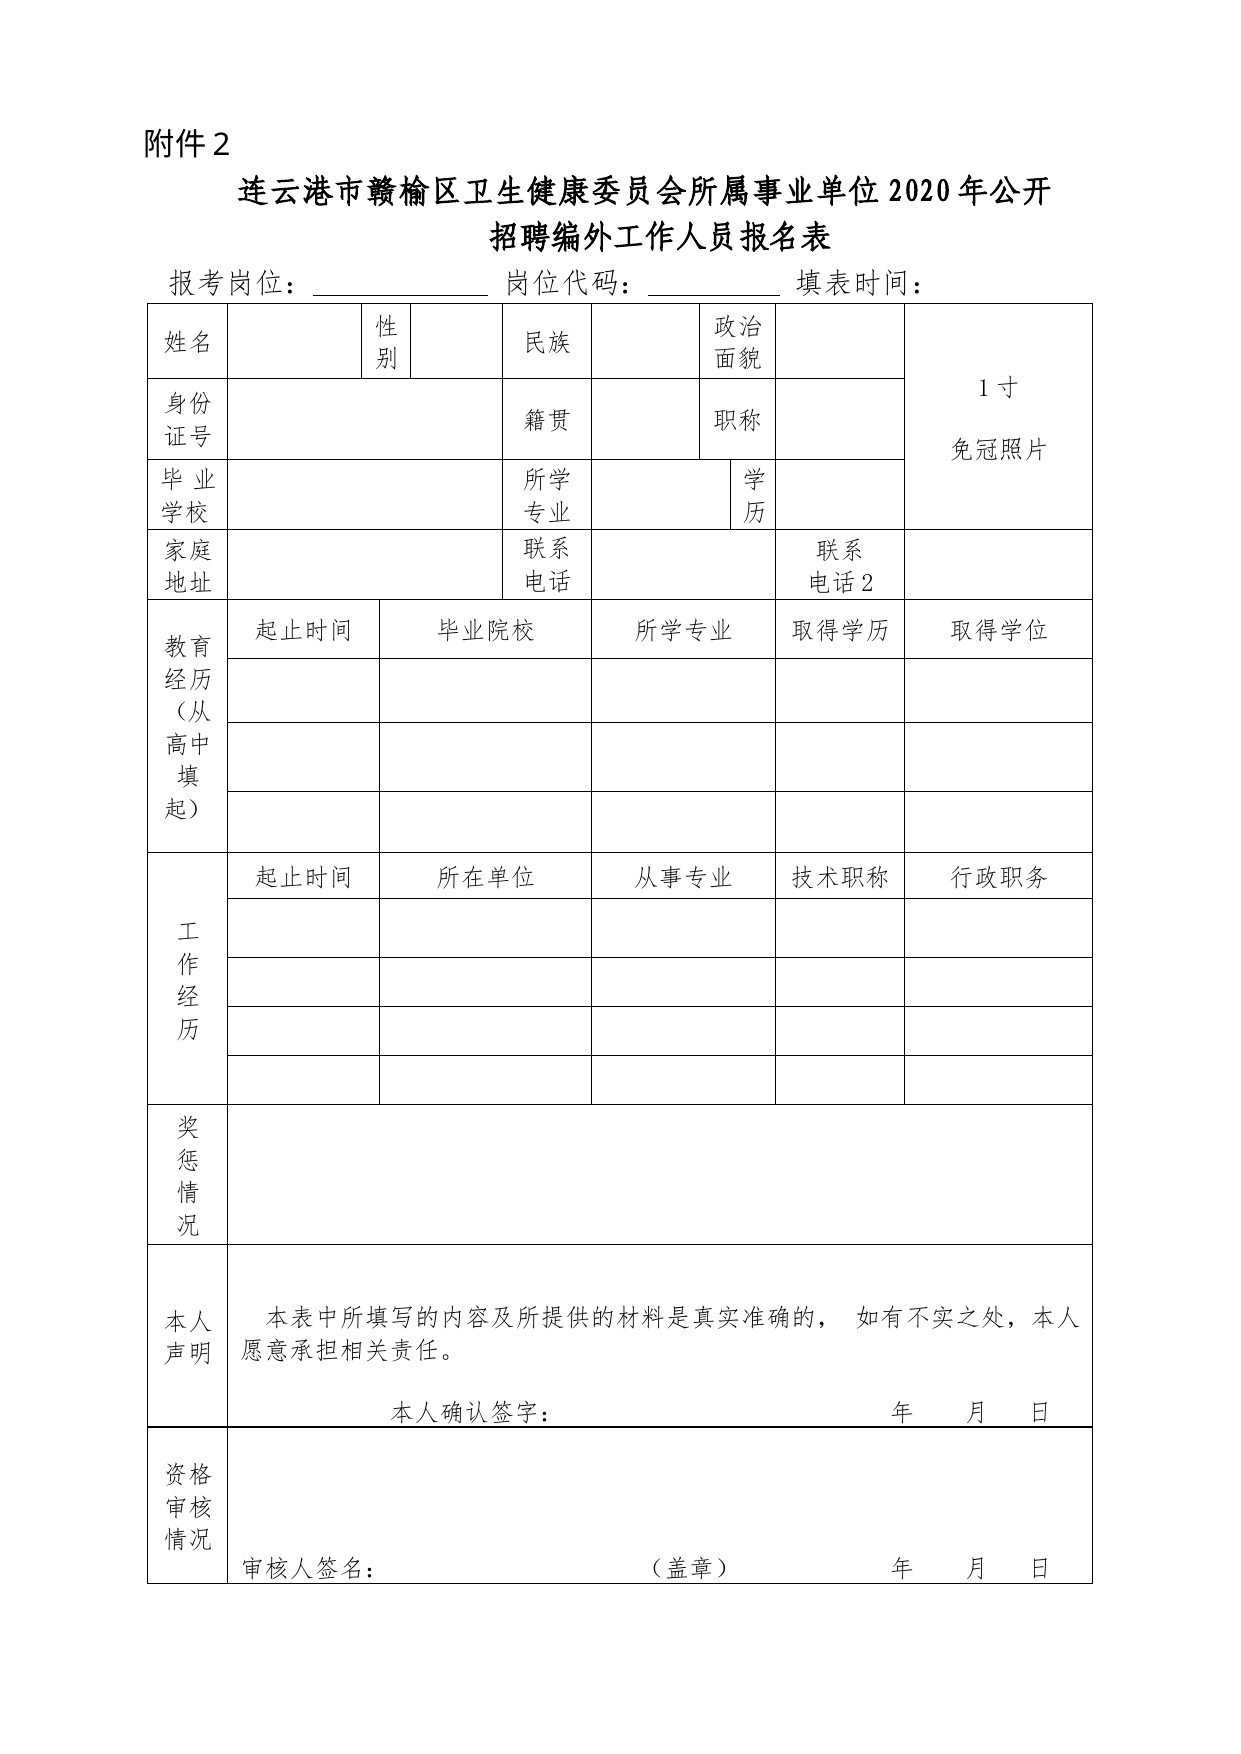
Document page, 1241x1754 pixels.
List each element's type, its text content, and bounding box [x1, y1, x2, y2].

table_cell 从事专业 [592, 853, 775, 897]
table_cell [592, 1056, 775, 1104]
table_header 姓名 [148, 304, 227, 377]
table_cell 所学专业 [592, 600, 775, 657]
table_cell [776, 1056, 904, 1104]
table_cell [905, 659, 1092, 722]
table_cell [380, 899, 591, 957]
table_cell [776, 899, 904, 957]
table_cell [380, 723, 591, 791]
table_cell 本人声明 [148, 1245, 227, 1426]
table_header [776, 304, 904, 377]
table_cell 联系电话1 [503, 530, 591, 599]
table_cell [228, 899, 379, 957]
table_header 民族 [503, 304, 591, 377]
table_cell [592, 723, 775, 791]
table_cell [380, 659, 591, 722]
table_cell [776, 1007, 904, 1055]
table_cell 家庭地址 [148, 530, 227, 599]
table_cell [905, 899, 1092, 957]
table_header 性别 [362, 304, 410, 377]
text 报考岗位： 岗位代码： 填表时间： [167, 257, 1062, 302]
table_cell [228, 1056, 379, 1104]
table_cell [905, 1007, 1092, 1055]
table_cell [228, 723, 379, 791]
table_cell 工 作 经 历 [148, 853, 227, 1104]
table_cell 取得学位 [905, 600, 1092, 657]
table_cell [380, 1056, 591, 1104]
table_cell 起止时间 [228, 600, 379, 657]
table_cell 职称 [700, 379, 775, 458]
table_cell 奖 惩 情 况 [148, 1105, 227, 1244]
table_cell [380, 958, 591, 1006]
table_cell 教育 经历 （从高中填起） [148, 600, 227, 852]
table_cell 所在单位 [380, 853, 591, 897]
table_cell [905, 530, 1092, 599]
table_cell 审核人签名： （盖章） 年 月 日 [228, 1428, 1092, 1583]
table_cell [776, 723, 904, 791]
table_cell 学历 [731, 460, 775, 529]
table_cell [592, 958, 775, 1006]
table_header [228, 304, 361, 377]
table_cell 毕业院校 [380, 600, 591, 657]
table_cell 资格审核情况 [148, 1428, 227, 1583]
table_cell [776, 659, 904, 722]
table_cell 毕业学校 [148, 460, 227, 529]
table_cell [592, 659, 775, 722]
table_cell [776, 379, 904, 458]
table_cell 行政职务 [905, 853, 1092, 897]
table_cell 取得学历 [776, 600, 904, 657]
table_cell [228, 1007, 379, 1055]
table_cell [905, 723, 1092, 791]
table_cell [592, 899, 775, 957]
table_cell [776, 460, 904, 529]
table_cell [905, 1056, 1092, 1104]
table_cell 籍贯 [503, 379, 591, 458]
table_header [592, 304, 699, 377]
table_cell [776, 792, 904, 852]
table_cell [905, 792, 1092, 852]
table_cell 起止时间 [228, 853, 379, 897]
text 连云港市赣榆区卫生健康委员会所属事业单位2020年公开招聘编外工作人员报名表 [237, 165, 1053, 257]
table_cell 联系 电话2 [776, 530, 904, 599]
table_cell [228, 530, 502, 599]
table_cell [592, 530, 775, 599]
table_cell [228, 460, 502, 529]
table_cell [228, 958, 379, 1006]
text 附件2 [144, 119, 1053, 165]
table_header 政治面貌 [700, 304, 775, 377]
table_cell 所学专业 [503, 460, 591, 529]
table_cell 本表中所填写的内容及所提供的材料是真实准确的， 如有不实之处，本人愿意承担相关责任。 本人确认签字： 年 月 日 [228, 1245, 1092, 1426]
table_cell [592, 460, 730, 529]
table_cell [592, 1007, 775, 1055]
table_cell [228, 379, 502, 458]
table_cell 技术职称 [776, 853, 904, 897]
table_cell [592, 792, 775, 852]
table_cell [380, 1007, 591, 1055]
table_header [411, 304, 502, 377]
table_cell [380, 792, 591, 852]
table_cell [776, 958, 904, 1006]
table_cell [228, 1105, 1092, 1244]
table_header 1寸 免冠照片 [905, 304, 1092, 529]
table_cell [228, 792, 379, 852]
table_cell [228, 659, 379, 722]
table_cell 身份证号 [148, 379, 227, 458]
table_cell [905, 958, 1092, 1006]
table_cell [592, 379, 699, 458]
